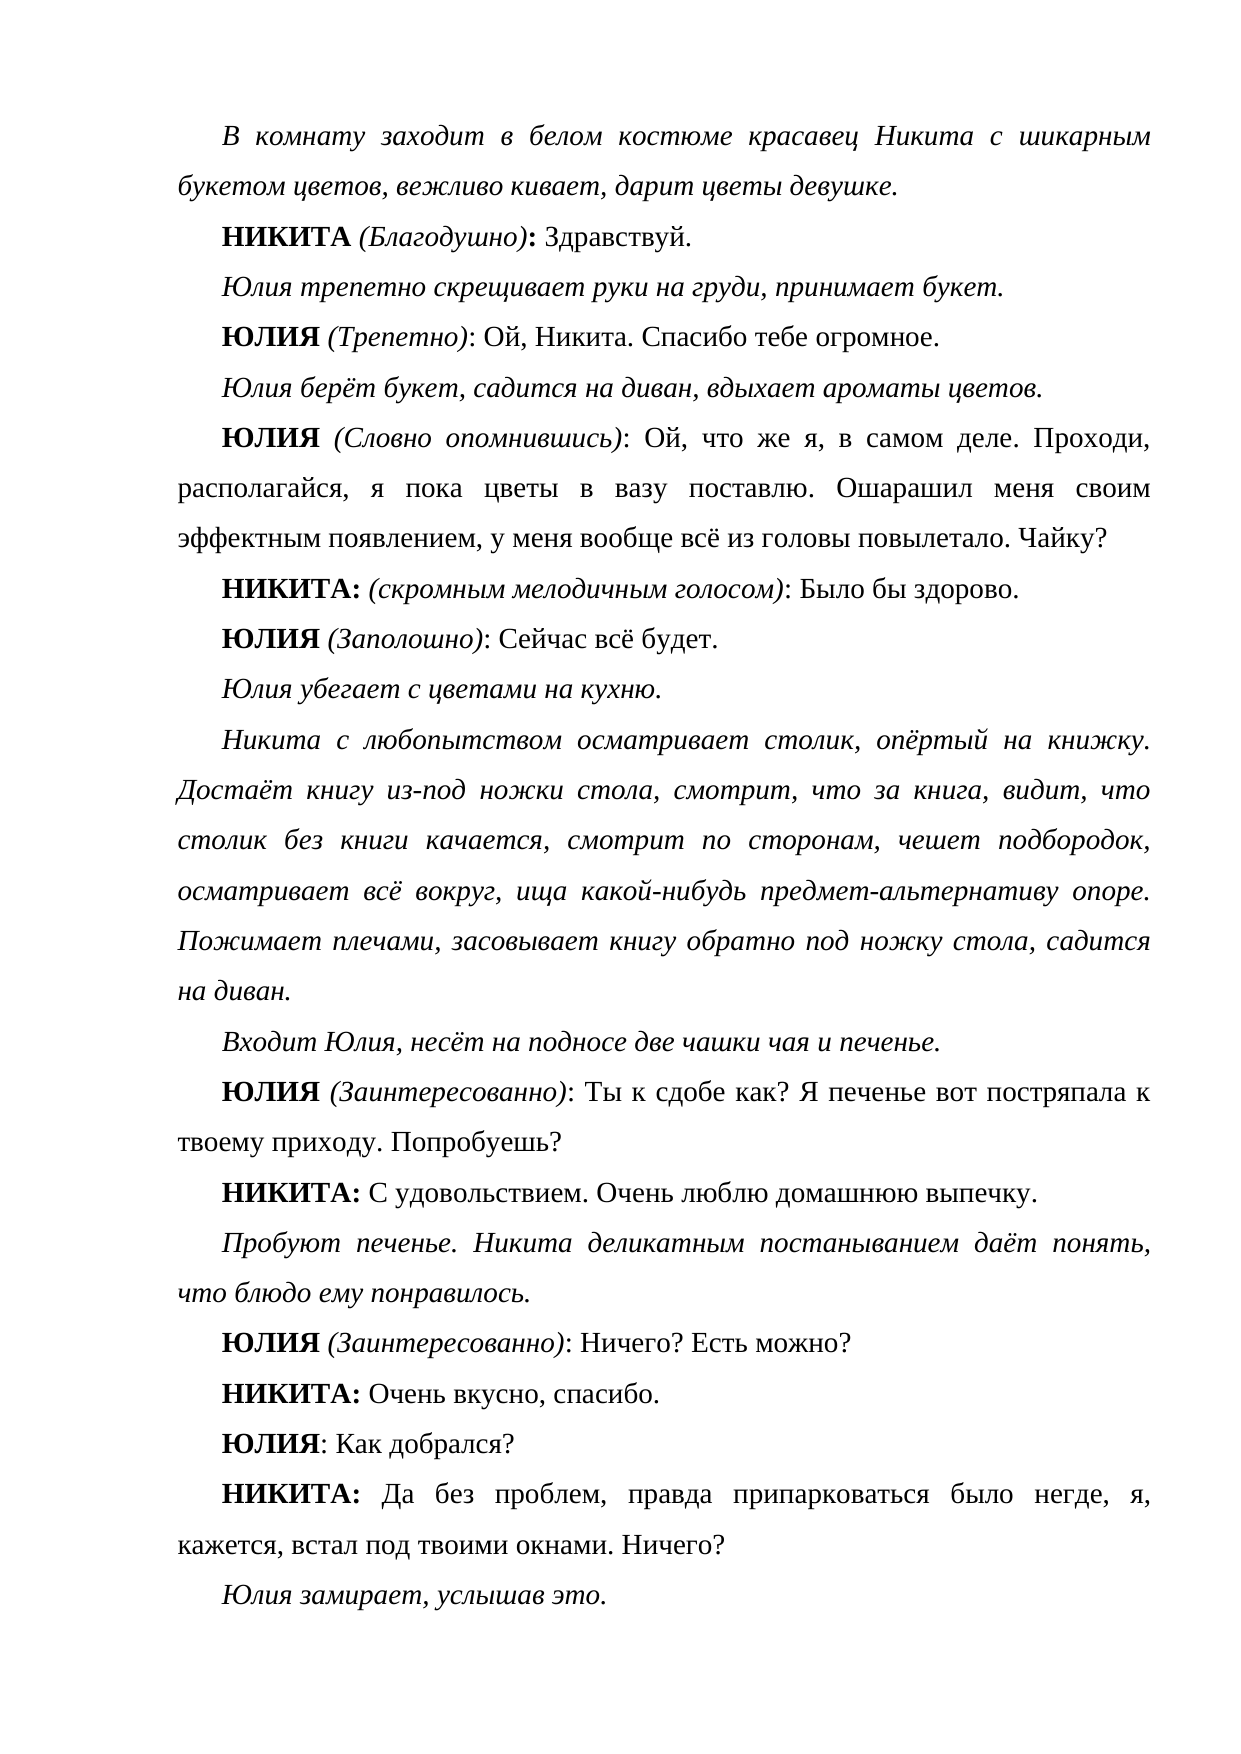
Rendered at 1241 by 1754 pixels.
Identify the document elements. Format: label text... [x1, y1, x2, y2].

text Никита с любопытством осматривает столик, опёртый на книжку. Достаёт книгу из-под ножки стола, смотрит, что за книга, видит, что столик без книги качается, смотрит по сторонам, чешет подбородок, осматривает всё вокруг, ища какой-нибудь предмет-альтернативу опоре. Пожимает плечами, засовывает книгу обратно под ножку стола, садится на диван. [177, 722, 1152, 1007]
text Юлия замирает, услышав это. [177, 1577, 1152, 1611]
text ЮЛИЯ (Заинтересованно): Ты к сдобе как? Я печенье вот постряпала к твоему приходу. Попробуешь? [177, 1074, 1152, 1158]
text ЮЛИЯ (Трепетно): Ой, Никита. Спасибо тебе огромное. [177, 319, 1152, 353]
text ЮЛИЯ: Как добрался? [177, 1426, 1152, 1460]
text Пробуют печенье. Никита деликатным постаныванием даёт понять, что блюдо ему понравилось. [177, 1225, 1152, 1309]
text Юлия убегает с цветами на кухню. [177, 672, 1152, 705]
text НИКИТА: Очень вкусно, спасибо. [177, 1376, 1152, 1409]
text ЮЛИЯ (Заполошно): Сейчас всё будет. [177, 621, 1152, 655]
text НИКИТА: Да без проблем, правда припарковаться было негде, я, кажется, встал под твоими окнами. Ничего? [177, 1477, 1152, 1560]
text ЮЛИЯ (Заинтересованно): Ничего? Есть можно? [177, 1326, 1152, 1359]
text Юлия берёт букет, садится на диван, вдыхает ароматы цветов. [177, 370, 1152, 403]
text В комнату заходит в белом костюме красавец Никита с шикарным букетом цветов, вежливо кивает, дарит цветы девушке. [177, 118, 1152, 202]
text НИКИТА: С удовольствием. Очень люблю домашнюю выпечку. [177, 1175, 1152, 1208]
text НИКИТА (Благодушно): Здравствуй. [177, 219, 1152, 252]
text Юлия трепетно скрещивает руки на груди, принимает букет. [177, 269, 1152, 303]
text НИКИТА: (скромным мелодичным голосом): Было бы здорово. [177, 571, 1152, 604]
text ЮЛИЯ (Словно опомнившись): Ой, что же я, в самом деле. Проходи, располагайся, я пока цветы в вазу поставлю. Ошарашил меня своим эффектным появлением, у меня вообще всё из головы повылетало. Чайку? [177, 420, 1152, 554]
text Входит Юлия, несёт на подносе две чашки чая и печенье. [177, 1024, 1152, 1057]
